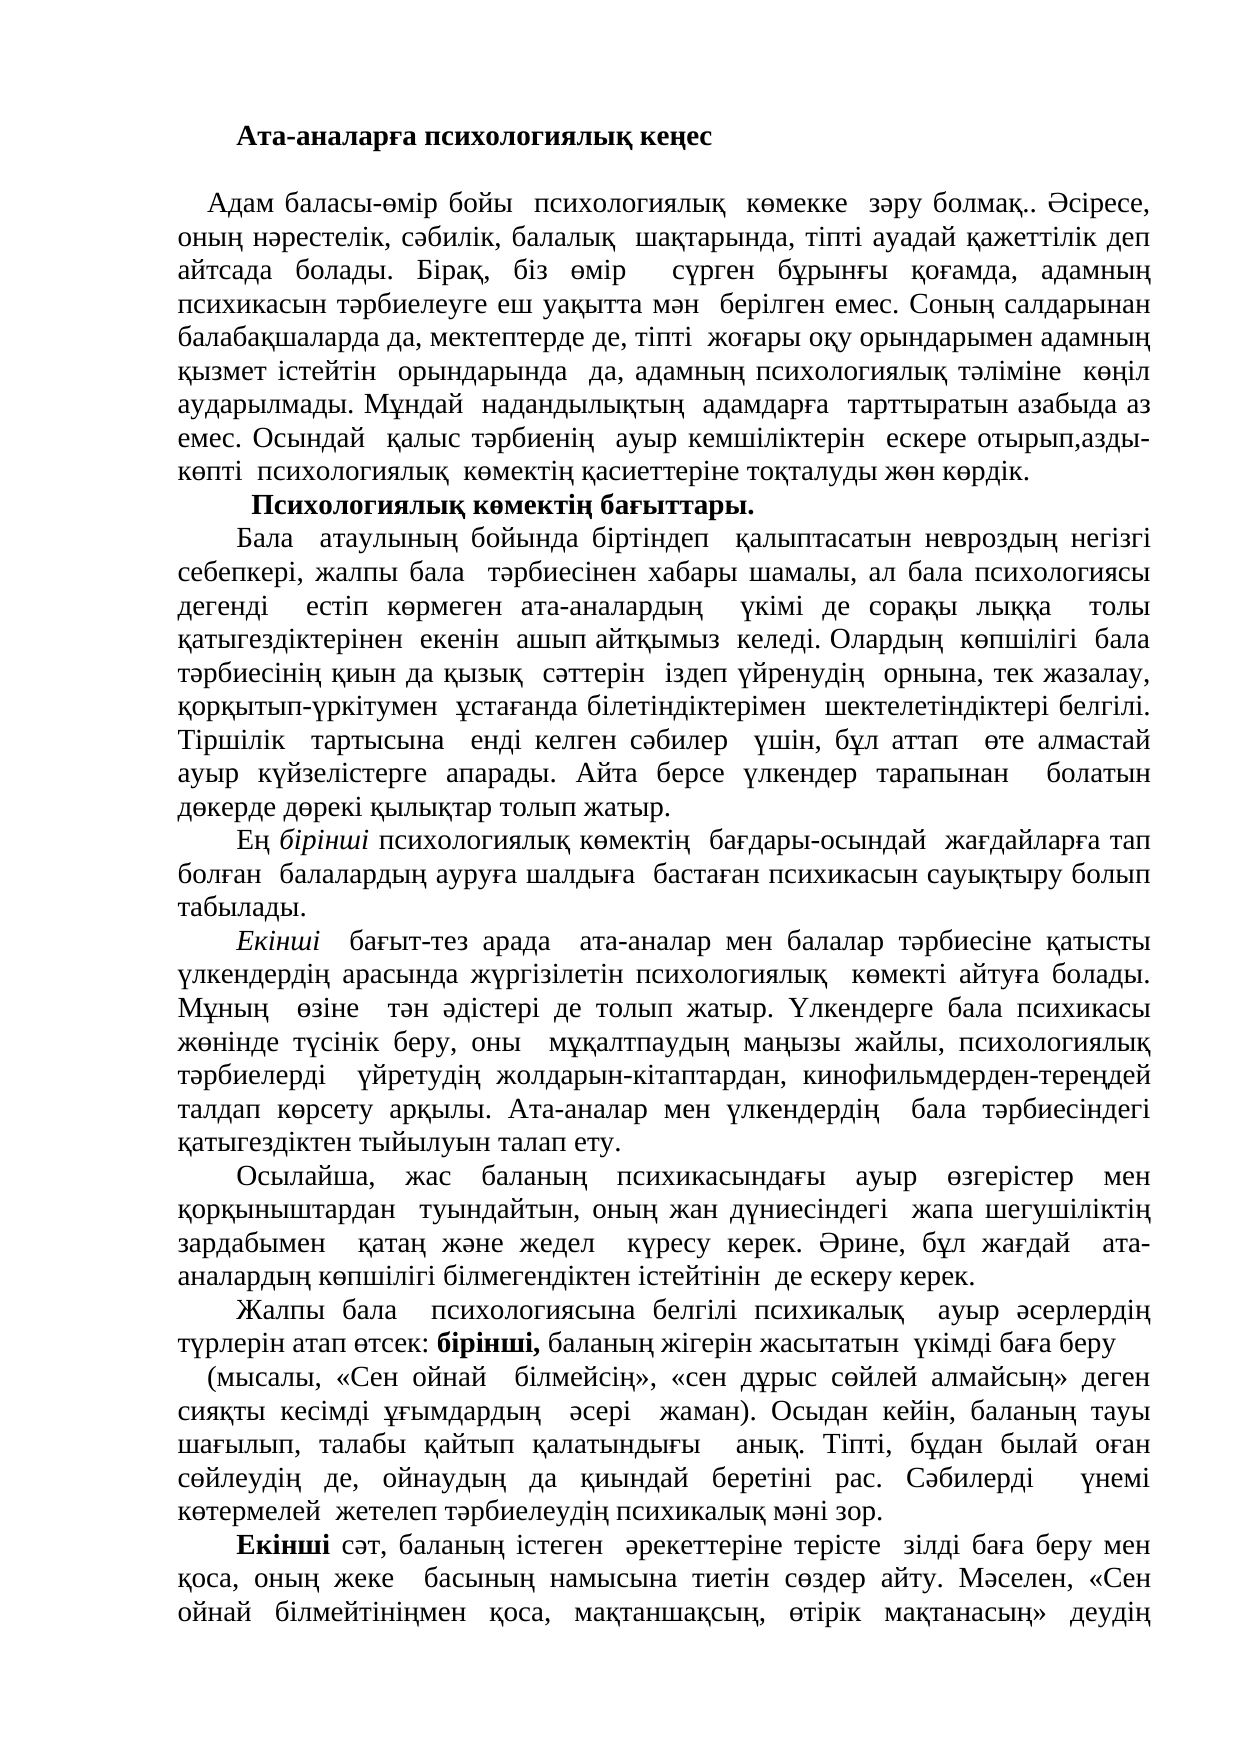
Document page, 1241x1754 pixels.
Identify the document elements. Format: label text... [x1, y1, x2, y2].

text Жалпы бала психологиясына белгілі психикалық ауыр әсерлердің түрлерін атап өтсек: бірінші, баланың жігерін жасытатын үкімді баға беру [177, 1292, 1152, 1359]
text Ата-аналарға психологиялық кеңес [177, 118, 1152, 152]
text Бала атаулының бойында біртіндеп қалыптасатын невроздың негізгі себепкері, жалпы бала тәрбиесінен хабары шамалы, ал бала психологиясы дегенді естіп көрмеген ата-аналардың үкімі де сорақы лыққа толы қатыгездіктерінен екенін ашып айтқымыз келеді. Олардың көпшілігі бала тәрбиесінің қиын да қызық сәттерін іздеп үйренудің орнына, тек жазалау, қорқытып-үркітумен ұстағанда білетіндіктерімен шектелетіндіктері белгілі. Тіршілік тартысына енді келген сәбилер үшін, бұл аттап өте алмастай ауыр күйзелістерге апарады. Айта берсе үлкендер тарапынан болатын дөкерде дөрекі қылықтар толып жатыр. [177, 521, 1152, 822]
text Ең бірінші психологиялық көмектің бағдары-осындай жағдайларға тап болған балалардың ауруға шалдыға бастаған психикасын сауықтыру болып табылады. [177, 822, 1152, 923]
text Осылайша, жас баланың психикасындағы ауыр өзгерістер мен қорқыныштардан туындайтын, оның жан дүниесіндегі жапа шегушіліктің зардабымен қатаң және жедел күресу керек. Әрине, бұл жағдай ата-аналардың көпшілігі білмегендіктен істейтінін де ескеру керек. [177, 1158, 1152, 1292]
text Психологиялық көмектің бағыттары. [177, 487, 1152, 521]
text (мысалы, «Сен ойнай білмейсің», «сен дұрыс сөйлей алмайсың» деген сияқты кесімді ұғымдардың әсері жаман). Осыдан кейін, баланың тауы шағылып, талабы қайтып қалатындығы анық. Тіпті, бұдан былай оған сөйлеудің де, ойнаудың да қиындай беретіні рас. Сәбилерді үнемі көтермелей жетелеп тәрбиелеудің психикалық мәні зор. [177, 1359, 1152, 1527]
text Адам баласы-өмір бойы психологиялық көмекке зәру болмақ.. Әсіресе, оның нәрестелік, сәбилік, балалық шақтарында, тіпті ауадай қажеттілік деп айтсада болады. Бірақ, біз өмір сүрген бұрынғы қоғамда, адамның психикасын тәрбиелеуге еш уақытта мән берілген емес. Соның салдарынан балабақшаларда да, мектептерде де, тіпті жоғары оқу орындарымен адамның қызмет істейтін орындарында да, адамның психологиялық тәліміне көңіл аударылмады. Мұндай надандылықтың адамдарға тарттыратын азабыда аз емес. Осындай қалыс тәрбиенің ауыр кемшіліктерін ескере отырып,азды-көпті психологиялық көмектің қасиеттеріне тоқталуды жөн көрдік. [177, 185, 1152, 487]
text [177, 1527, 1152, 1627]
text Екінші бағыт-тез арада ата-аналар мен балалар тәрбиесіне қатысты үлкендердің арасында жүргізілетін психологиялық көмекті айтуға болады. Мұның өзіне тән әдістері де толып жатыр. Үлкендерге бала психикасы жөнінде түсінік беру, оны мұқалтпаудың маңызы жайлы, психологиялық тәрбиелерді үйретудің жолдарын-кітаптардан, кинофильмдерден-тереңдей талдап көрсету арқылы. Ата-аналар мен үлкендердің бала тәрбиесіндегі қатыгездіктен тыйылуын талап ету. [177, 923, 1152, 1158]
